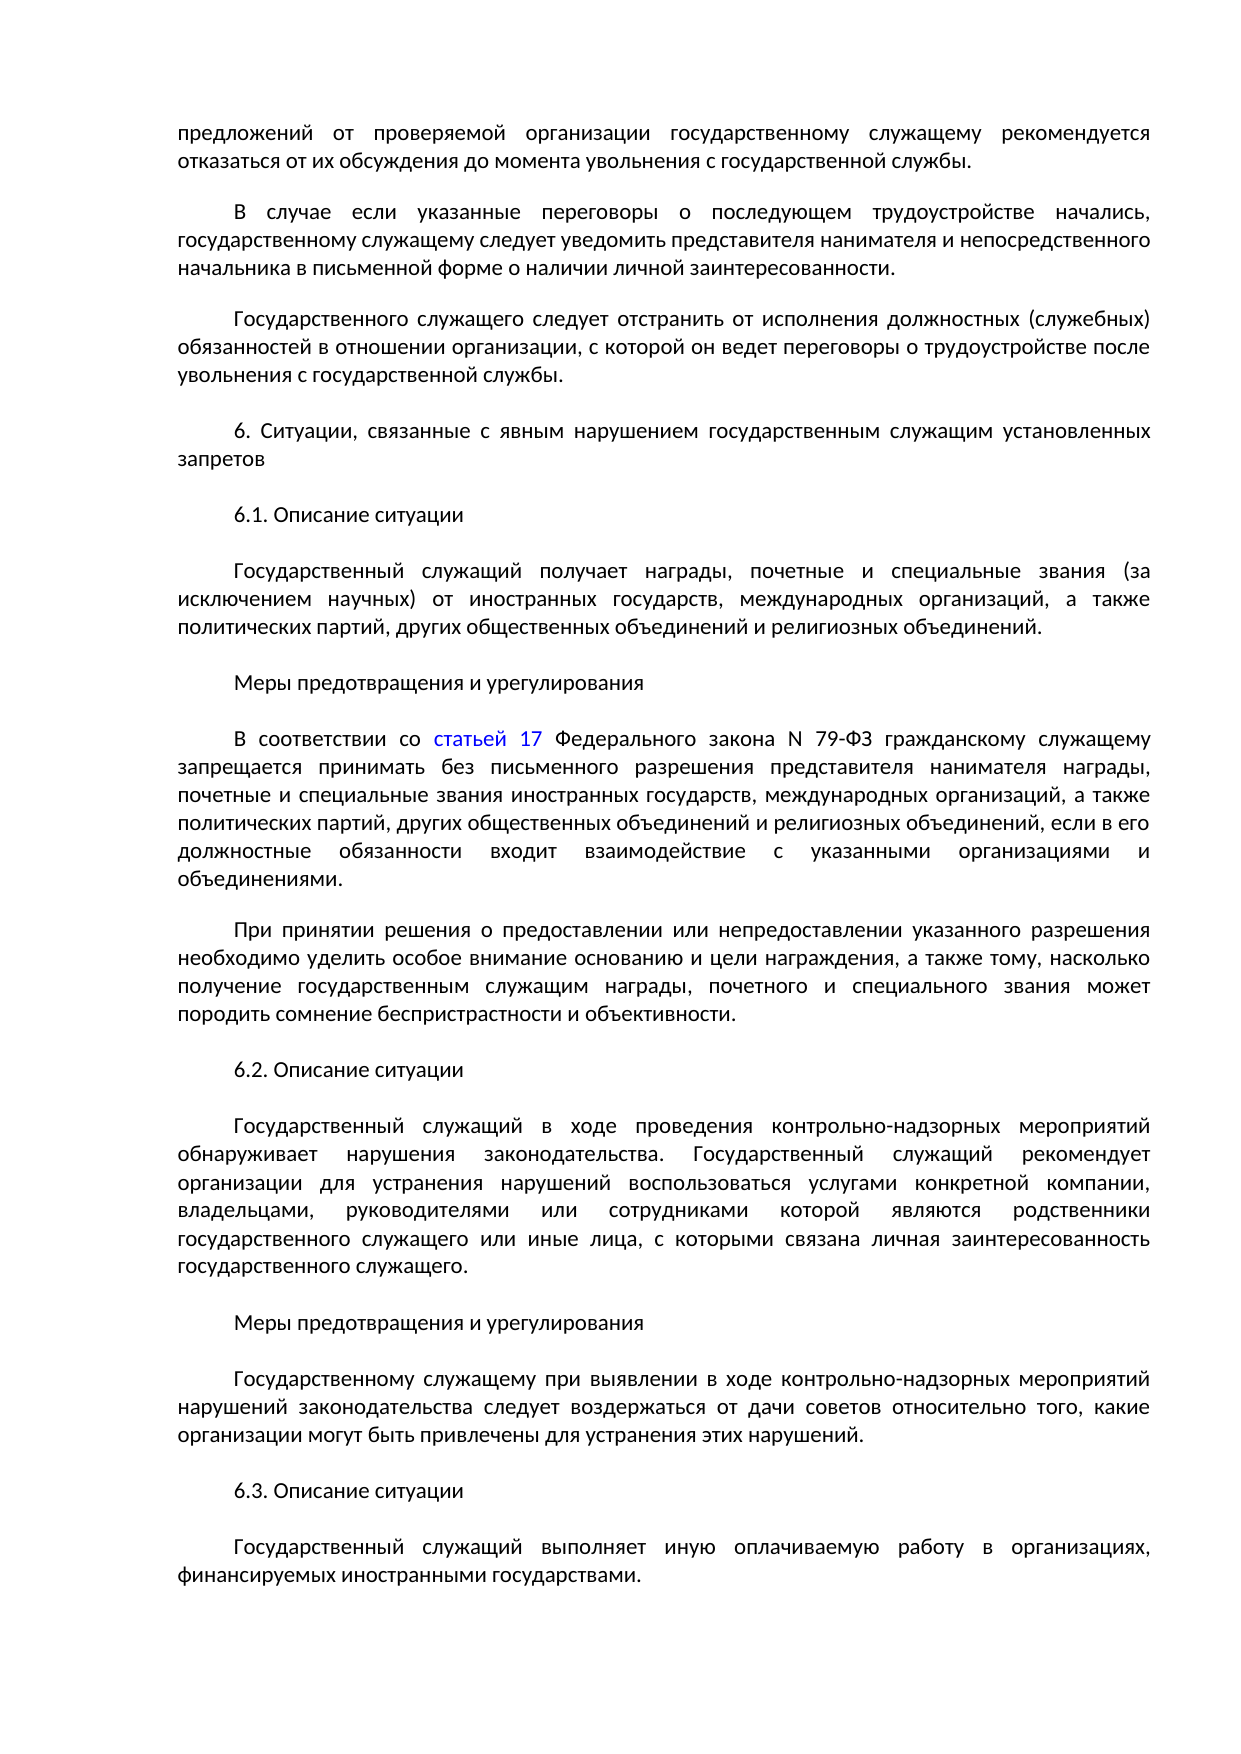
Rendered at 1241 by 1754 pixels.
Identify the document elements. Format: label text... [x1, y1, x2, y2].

text Меры предотвращения и урегулирования [177, 1308, 1152, 1336]
text В случае если указанные переговоры о последующем трудоустройстве начались, государственному служащему следует уведомить представителя нанимателя и непосредственного начальника в письменной форме о наличии личной заинтересованности. [177, 197, 1152, 281]
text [177, 118, 1152, 174]
text 6.3. Описание ситуации [177, 1476, 1152, 1504]
text 6.2. Описание ситуации [177, 1056, 1152, 1083]
text В соответствии со статьей 17 Федерального закона N 79-ФЗ гражданскому служащему запрещается принимать без письменного разрешения представителя нанимателя награды, почетные и специальные звания иностранных государств, международных организаций, а также политических партий, других общественных объединений и религиозных объединений, если в его должностные обязанности входит взаимодействие с указанными организациями и объединениями. [177, 724, 1152, 892]
text Государственный служащий получает награды, почетные и специальные звания (за исключением научных) от иностранных государств, международных организаций, а также политических партий, других общественных объединений и религиозных объединений. [177, 556, 1152, 640]
text 6.1. Описание ситуации [177, 500, 1152, 528]
text Меры предотвращения и урегулирования [177, 668, 1152, 696]
text 6. Ситуации, связанные с явным нарушением государственным служащим установленных запретов [177, 416, 1152, 472]
text Государственному служащему при выявлении в ходе контрольно-надзорных мероприятий нарушений законодательства следует воздержаться от дачи советов относительно того, какие организации могут быть привлечены для устранения этих нарушений. [177, 1364, 1152, 1448]
text Государственного служащего следует отстранить от исполнения должностных (служебных) обязанностей в отношении организации, с которой он ведет переговоры о трудоустройстве после увольнения с государственной службы. [177, 304, 1152, 388]
text Государственный служащий выполняет иную оплачиваемую работу в организациях, финансируемых иностранными государствами. [177, 1532, 1152, 1588]
text Государственный служащий в ходе проведения контрольно-надзорных мероприятий обнаруживает нарушения законодательства. Государственный служащий рекомендует организации для устранения нарушений воспользоваться услугами конкретной компании, владельцами, руководителями или сотрудниками которой являются родственники государственного служащего или иные лица, с которыми связана личная заинтересованность государственного служащего. [177, 1112, 1152, 1280]
text При принятии решения о предоставлении или непредоставлении указанного разрешения необходимо уделить особое внимание основанию и цели награждения, а также тому, насколько получение государственным служащим награды, почетного и специального звания может породить сомнение беспристрастности и объективности. [177, 915, 1152, 1027]
